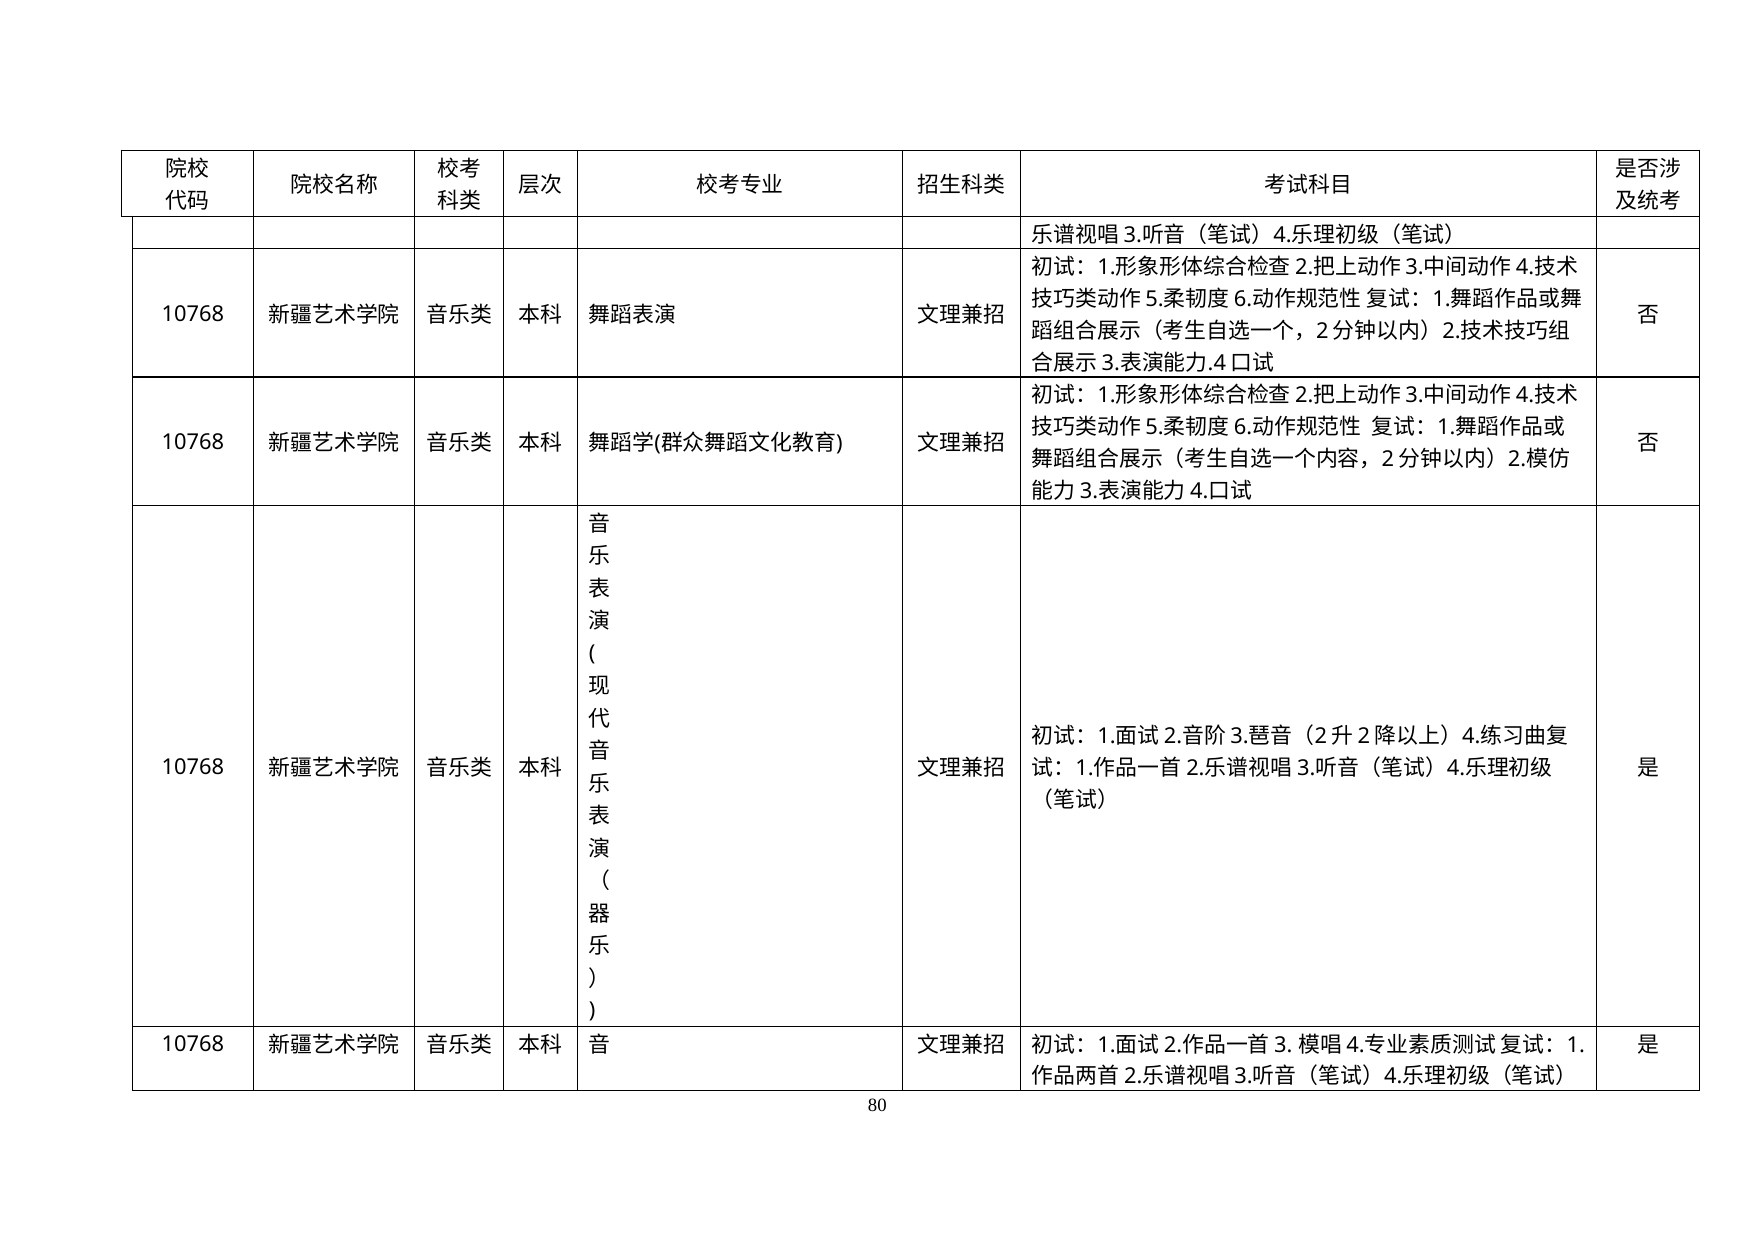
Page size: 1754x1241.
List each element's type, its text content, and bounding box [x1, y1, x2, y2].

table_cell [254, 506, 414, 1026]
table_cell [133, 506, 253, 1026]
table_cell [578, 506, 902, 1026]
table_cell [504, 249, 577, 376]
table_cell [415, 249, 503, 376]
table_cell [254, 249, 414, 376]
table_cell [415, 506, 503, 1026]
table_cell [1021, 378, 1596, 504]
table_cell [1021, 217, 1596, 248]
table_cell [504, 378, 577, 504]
table_header 校考 科类 [415, 151, 503, 216]
table_header 院校 代码 [122, 151, 253, 216]
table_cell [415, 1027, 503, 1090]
table_header 考试科目 [1021, 151, 1596, 216]
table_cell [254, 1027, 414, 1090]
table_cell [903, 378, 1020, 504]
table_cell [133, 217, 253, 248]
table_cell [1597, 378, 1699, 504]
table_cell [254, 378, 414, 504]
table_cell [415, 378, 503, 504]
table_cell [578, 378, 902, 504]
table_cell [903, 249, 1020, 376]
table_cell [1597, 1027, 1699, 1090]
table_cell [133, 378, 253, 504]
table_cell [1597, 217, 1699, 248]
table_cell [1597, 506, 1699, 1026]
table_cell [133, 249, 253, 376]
table_header 招生科类 [903, 151, 1020, 216]
table_header 校考专业 [578, 151, 902, 216]
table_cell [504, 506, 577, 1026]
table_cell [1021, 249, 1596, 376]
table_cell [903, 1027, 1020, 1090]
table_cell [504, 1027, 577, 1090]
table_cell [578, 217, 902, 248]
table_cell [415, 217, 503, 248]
table_header 院校名称 [254, 151, 414, 216]
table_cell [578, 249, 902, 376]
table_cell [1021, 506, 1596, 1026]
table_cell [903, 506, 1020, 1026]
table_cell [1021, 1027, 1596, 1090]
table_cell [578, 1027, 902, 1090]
table_header 是否涉 及统考 [1597, 151, 1699, 216]
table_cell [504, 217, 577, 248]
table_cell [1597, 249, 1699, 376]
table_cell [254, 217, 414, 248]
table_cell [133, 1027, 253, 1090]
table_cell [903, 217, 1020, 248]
table_header 层次 [504, 151, 577, 216]
